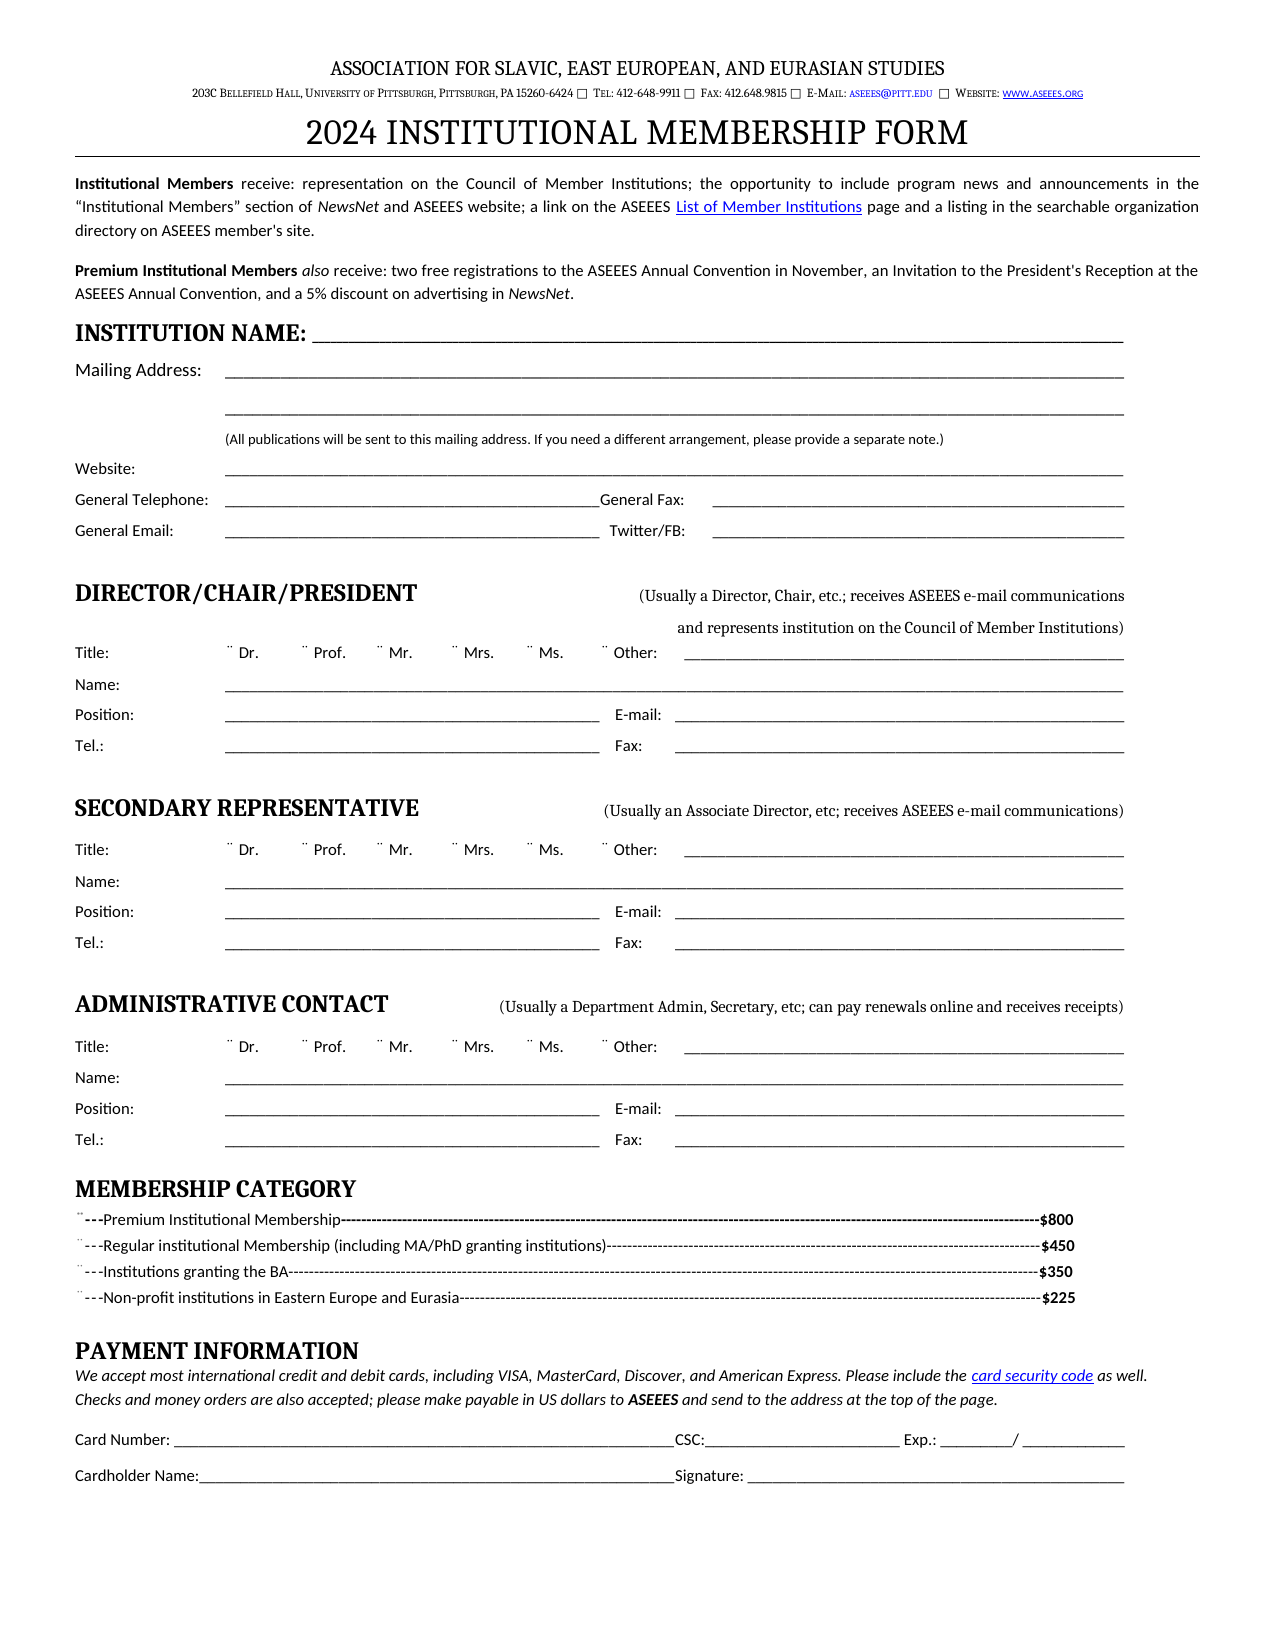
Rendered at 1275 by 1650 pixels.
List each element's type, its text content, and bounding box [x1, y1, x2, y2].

text ¨ Regular institutional Membership (including MA/PhD granting institutions)-------------------------------------------------------------------------------------$450 [75, 1233, 1200, 1256]
text Cardholder Name: Signature: [75, 1466, 1200, 1486]
subtitle ADMINISTRATIVE CONTACT (Usually a Department Admin, Secretary, etc; can pay renewals online and receives receipts) [75, 990, 1200, 1019]
text Website: [75, 458, 1200, 479]
text Position: E-mail: [75, 902, 1200, 922]
text Card Number: CSC: Exp.: / [75, 1429, 1200, 1449]
text Tel.: Fax: [75, 932, 1200, 952]
text Tel.: Fax: [75, 1129, 1200, 1149]
subtitle SECONDARY REPRESENTATIVE (Usually an Associate Director, etc; receives ASEEES e-mail communications) [75, 793, 1200, 822]
text Name: [75, 1068, 1200, 1088]
title 2024 INSTITUTIONAL MEMBERSHIP FORM [75, 101, 1200, 156]
text Position: E-mail: [75, 705, 1200, 725]
text Mailing Address: [75, 358, 1200, 381]
text ¨ Non-profit institutions in Eastern Europe and Eurasia------------------------------------------------------------------------------------------------------------------$225 [75, 1286, 1200, 1308]
subtitle PAYMENT INFORMATION [75, 1337, 1200, 1365]
text ¨ Premium Institutional Membership-----------------------------------------------------------------------------------------------------------------------------------------$800 [75, 1207, 1200, 1230]
text Position: E-mail: [75, 1098, 1200, 1119]
subtitle MEMBERSHIP CATEGORY [75, 1174, 1200, 1203]
text We accept most international credit and debit cards, including VISA, MasterCard, Discover, and American Express. Please include the card security code as well. Checks and money orders are also accepted; please make payable in US dollars to ASEEES and send to the address at the top of the page. [75, 1365, 1200, 1409]
text Premium Institutional Members also receive: two free registrations to the ASEEES Annual Convention in November, an Invitation to the President's Reception at the ASEEES Annual Convention, and a 5% discount on advertising in NewsNet. [75, 260, 1200, 304]
text Title: ¨ Dr. ¨ Prof. ¨ Mr. ¨ Mrs. ¨ Ms. ¨ Other: [75, 641, 1200, 663]
text Title: ¨ Dr. ¨ Prof. ¨ Mr. ¨ Mrs. ¨ Ms. ¨ Other: [75, 1034, 1200, 1057]
text General Email: Twitter/FB: [75, 520, 1200, 540]
subtitle INSTITUTION NAME: [75, 319, 1200, 348]
text Tel.: Fax: [75, 735, 1200, 755]
text Name: [75, 674, 1200, 694]
text (All publications will be sent to this mailing address. If you need a different arrangement, please provide a separate note.) [75, 430, 1200, 448]
text Name: [75, 871, 1200, 891]
subtitle DIRECTOR/CHAIR/PRESIDENT (Usually a Director, Chair, etc.; receives ASEEES e-mail communications and represents institution on the Council of Member Institutions) [75, 578, 1200, 641]
text Title: ¨ Dr. ¨ Prof. ¨ Mr. ¨ Mrs. ¨ Ms. ¨ Other: [75, 838, 1200, 860]
text General Telephone: General Fax: [75, 489, 1200, 509]
text Institutional Members receive: representation on the Council of Member Institutions; the opportunity to include program news and announcements in the “Institutional Members” section of NewsNet and ASEEES website; a link on the ASEEES List of Member Institutions page and a listing in the searchable organization directory on ASEEES member's site. [75, 173, 1200, 240]
text ¨ Institutions granting the BA---------------------------------------------------------------------------------------------------------------------------------------------------$350 [75, 1259, 1200, 1282]
